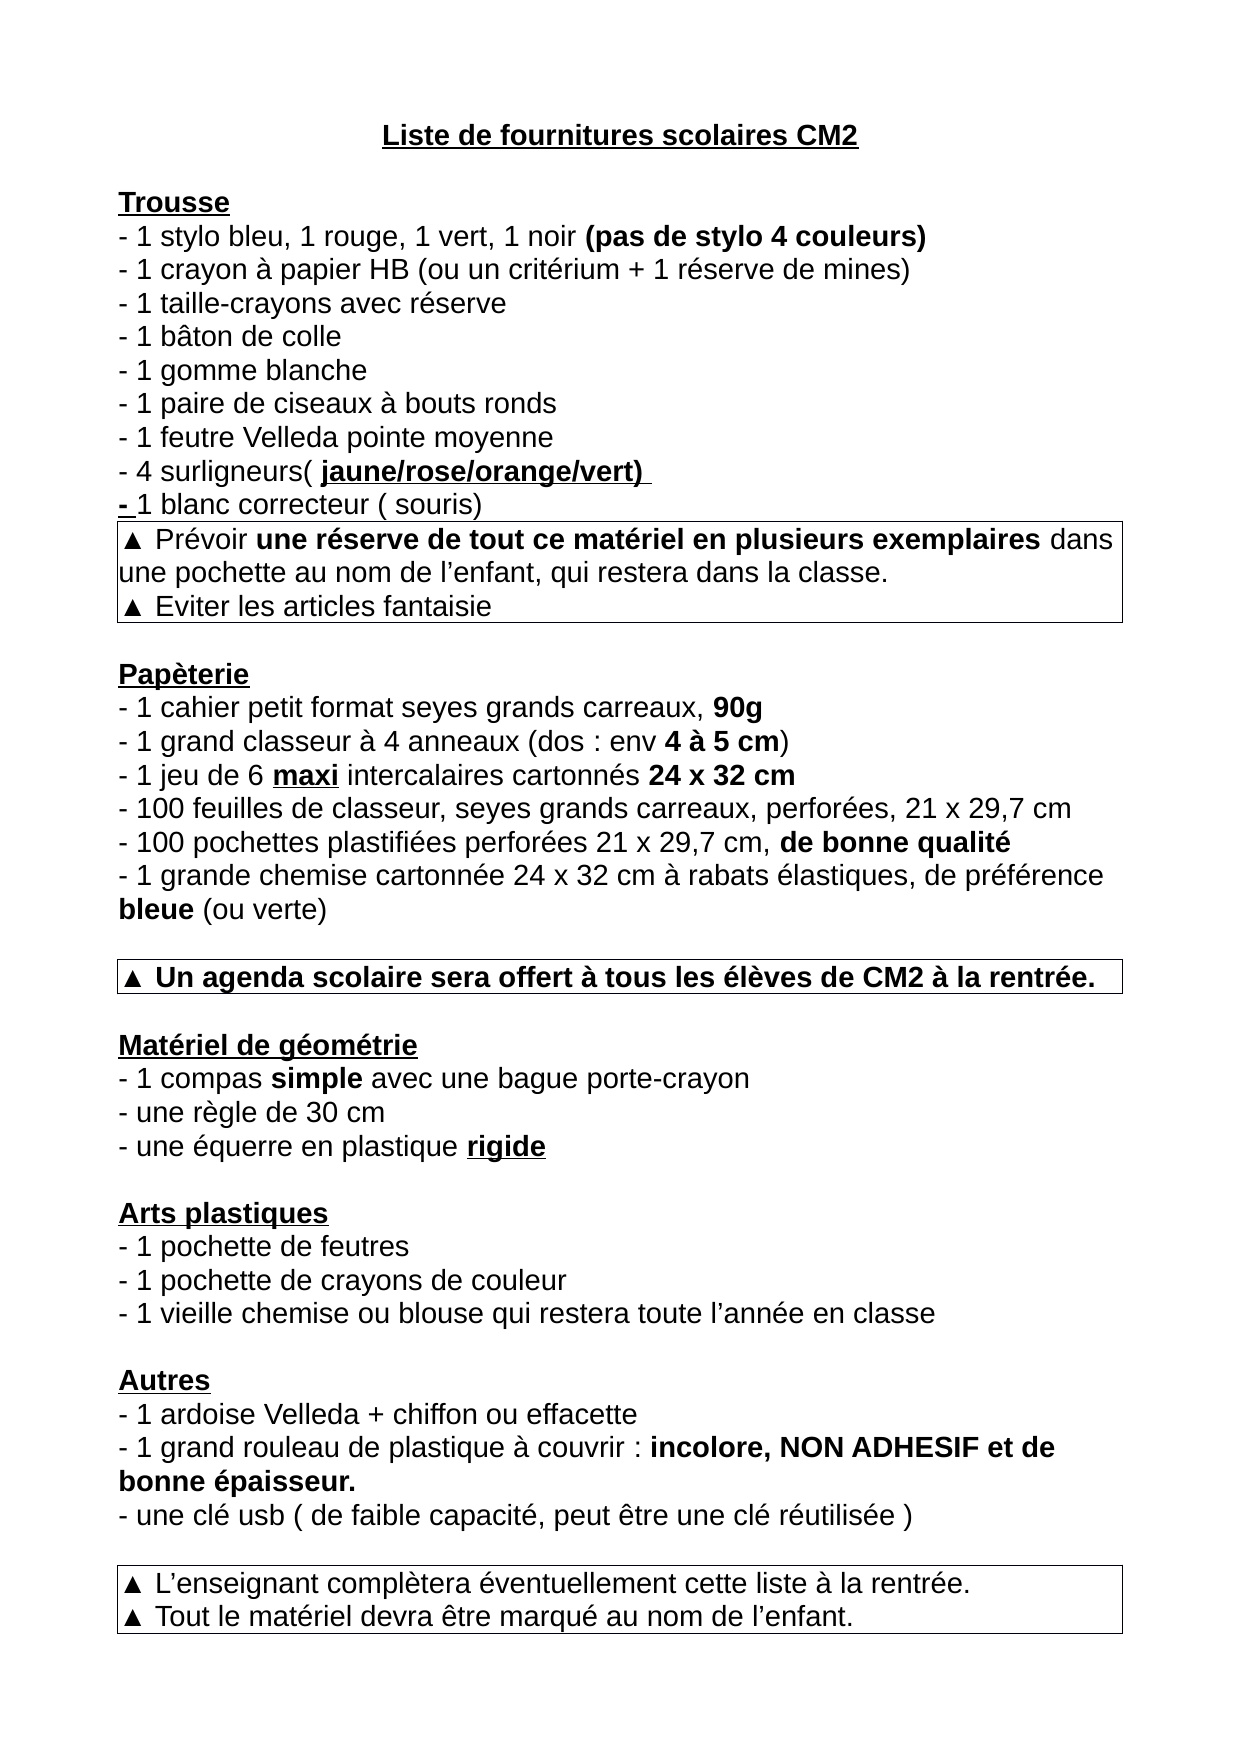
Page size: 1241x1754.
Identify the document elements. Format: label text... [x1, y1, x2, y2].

text Papèterie [118, 657, 1122, 690]
text Liste de fournitures scolaires CM2 [118, 118, 1122, 152]
text - 4 surligneurs( jaune/rose/orange/vert) [118, 453, 1122, 487]
text - 1 grande chemise cartonnée 24 x 32 cm à rabats élastiques, de préférence bleue (ou verte) [118, 858, 1122, 925]
text - 1 gomme blanche [118, 353, 1122, 386]
text - 1 blanc correcteur ( souris) [118, 487, 1122, 521]
text ▲ Prévoir une réserve de tout ce matériel en plusieurs exemplaires dans une pochette au nom de l’enfant, qui restera dans la classe. [118, 522, 1122, 588]
text - 1 crayon à papier HB (ou un critérium + 1 réserve de mines) [118, 252, 1122, 286]
text - 1 grand classeur à 4 anneaux (dos : env 4 à 5 cm) [118, 724, 1122, 757]
text Trousse [118, 185, 1122, 219]
text - une équerre en plastique rigide [118, 1128, 1122, 1162]
text - 1 ardoise Velleda + chiffon ou effacette [118, 1397, 1122, 1430]
text ▲ Un agenda scolaire sera offert à tous les élèves de CM2 à la rentrée. [118, 960, 1122, 993]
text - 1 grand rouleau de plastique à couvrir : incolore, NON ADHESIF et de bonne épaisseur. [118, 1430, 1122, 1497]
text - 100 pochettes plastifiées perforées 21 x 29,7 cm, de bonne qualité [118, 824, 1122, 858]
text - 1 jeu de 6 maxi intercalaires cartonnés 24 x 32 cm [118, 757, 1122, 791]
text Autres [118, 1363, 1122, 1397]
text - 1 feutre Velleda pointe moyenne [118, 420, 1122, 453]
text - une règle de 30 cm [118, 1095, 1122, 1128]
text - 1 taille-crayons avec réserve [118, 286, 1122, 319]
text - 1 pochette de feutres [118, 1229, 1122, 1263]
text - 1 bâton de colle [118, 319, 1122, 353]
text - 1 pochette de crayons de couleur [118, 1263, 1122, 1296]
text ▲ L’enseignant complètera éventuellement cette liste à la rentrée. [118, 1566, 1122, 1598]
text - une clé usb ( de faible capacité, peut être une clé réutilisée ) [118, 1497, 1122, 1531]
text ▲ Eviter les articles fantaisie [118, 588, 1122, 622]
text - 1 vieille chemise ou blouse qui restera toute l’année en classe [118, 1296, 1122, 1330]
text - 1 paire de ciseaux à bouts ronds [118, 386, 1122, 420]
text - 1 compas simple avec une bague porte-crayon [118, 1061, 1122, 1095]
text ▲ Tout le matériel devra être marqué au nom de l’enfant. [118, 1598, 1122, 1633]
text - 1 stylo bleu, 1 rouge, 1 vert, 1 noir (pas de stylo 4 couleurs) [118, 219, 1122, 252]
text - 100 feuilles de classeur, seyes grands carreaux, perforées, 21 x 29,7 cm [118, 791, 1122, 824]
text Matériel de géométrie [118, 1028, 1122, 1061]
text Arts plastiques [118, 1196, 1122, 1229]
text - 1 cahier petit format seyes grands carreaux, 90g [118, 690, 1122, 724]
